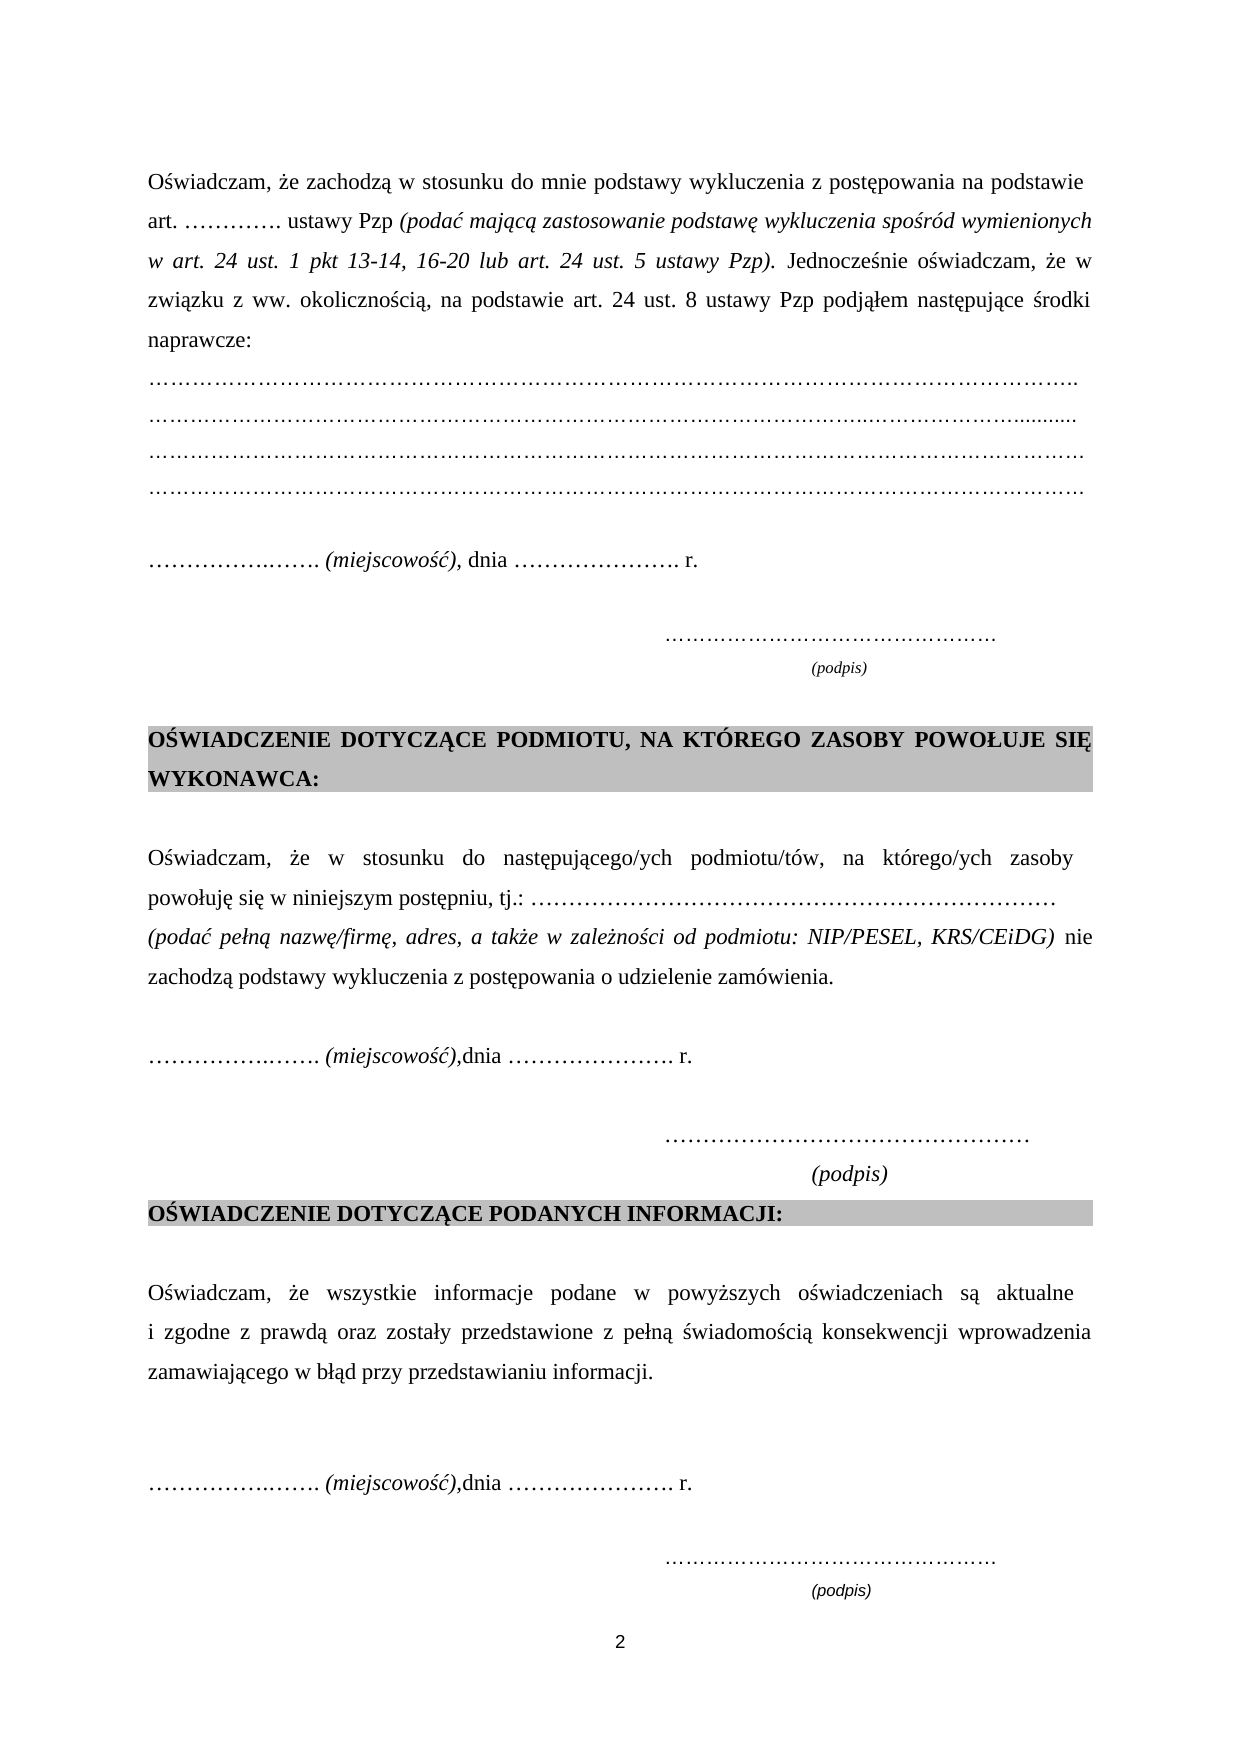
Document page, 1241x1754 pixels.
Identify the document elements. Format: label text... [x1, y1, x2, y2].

text (podpis) [738, 1580, 1093, 1599]
text OŚWIADCZENIE DOTYCZĄCE PODMIOTU, NA KTÓREGO ZASOBY POWOŁUJE SIĘ WYKONAWCA: [148, 726, 1093, 792]
text (podpis) [738, 1160, 1093, 1187]
text OŚWIADCZENIE DOTYCZĄCE PODANYCH INFORMACJI: [148, 1200, 1093, 1226]
text …………………………………………………………………………………………..…………………...........……………………………………………………………………………………………………………………………………………………………………………………………………………………………………………… [148, 403, 1093, 498]
text Oświadczam, że wszystkie informacje podane w powyższych oświadczeniach są aktualne i zgodne z prawdą oraz zostały przedstawione z pełną świadomością konsekwencji wprowadzenia zamawiającego w błąd przy przedstawianiu informacji. [148, 1279, 1093, 1384]
text (podpis) [738, 658, 1093, 677]
text Oświadczam, że w stosunku do następującego/ych podmiotu/tów, na którego/ych zasoby powołuję się w niniejszym postępniu, tj.: …………………………………………………………… (podać pełną nazwę/firmę, adres, a także w zależności od podmiotu: NIP/PESEL, KRS/CEiDG) nie zachodzą podstawy wykluczenia z postępowania o udzielenie zamówienia. [148, 844, 1093, 989]
text …………….……. (miejscowość),dnia …………………. r. [148, 1042, 1093, 1068]
text Oświadczam, że zachodzą w stosunku do mnie podstawy wykluczenia z postępowania na podstawie art. …………. ustawy Pzp (podać mającą zastosowanie podstawę wykluczenia spośród wymienionych w art. 24 ust. 1 pkt 13-14, 16-20 lub art. 24 ust. 5 ustawy Pzp). Jednocześnie oświadczam, że w związku z ww. okolicznością, na podstawie art. 24 ust. 8 ustawy Pzp podjąłem następujące środki naprawcze: ……………………………………………………………………………………………………………….. [148, 168, 1093, 390]
text ………………………………………… [148, 1121, 1093, 1147]
text …………….……. (miejscowość), dnia …………………. r. [148, 546, 1093, 573]
text ………………………………………… [148, 1544, 1093, 1568]
text ………………………………………… [148, 622, 1093, 646]
text …………….……. (miejscowość),dnia …………………. r. [148, 1469, 1093, 1495]
